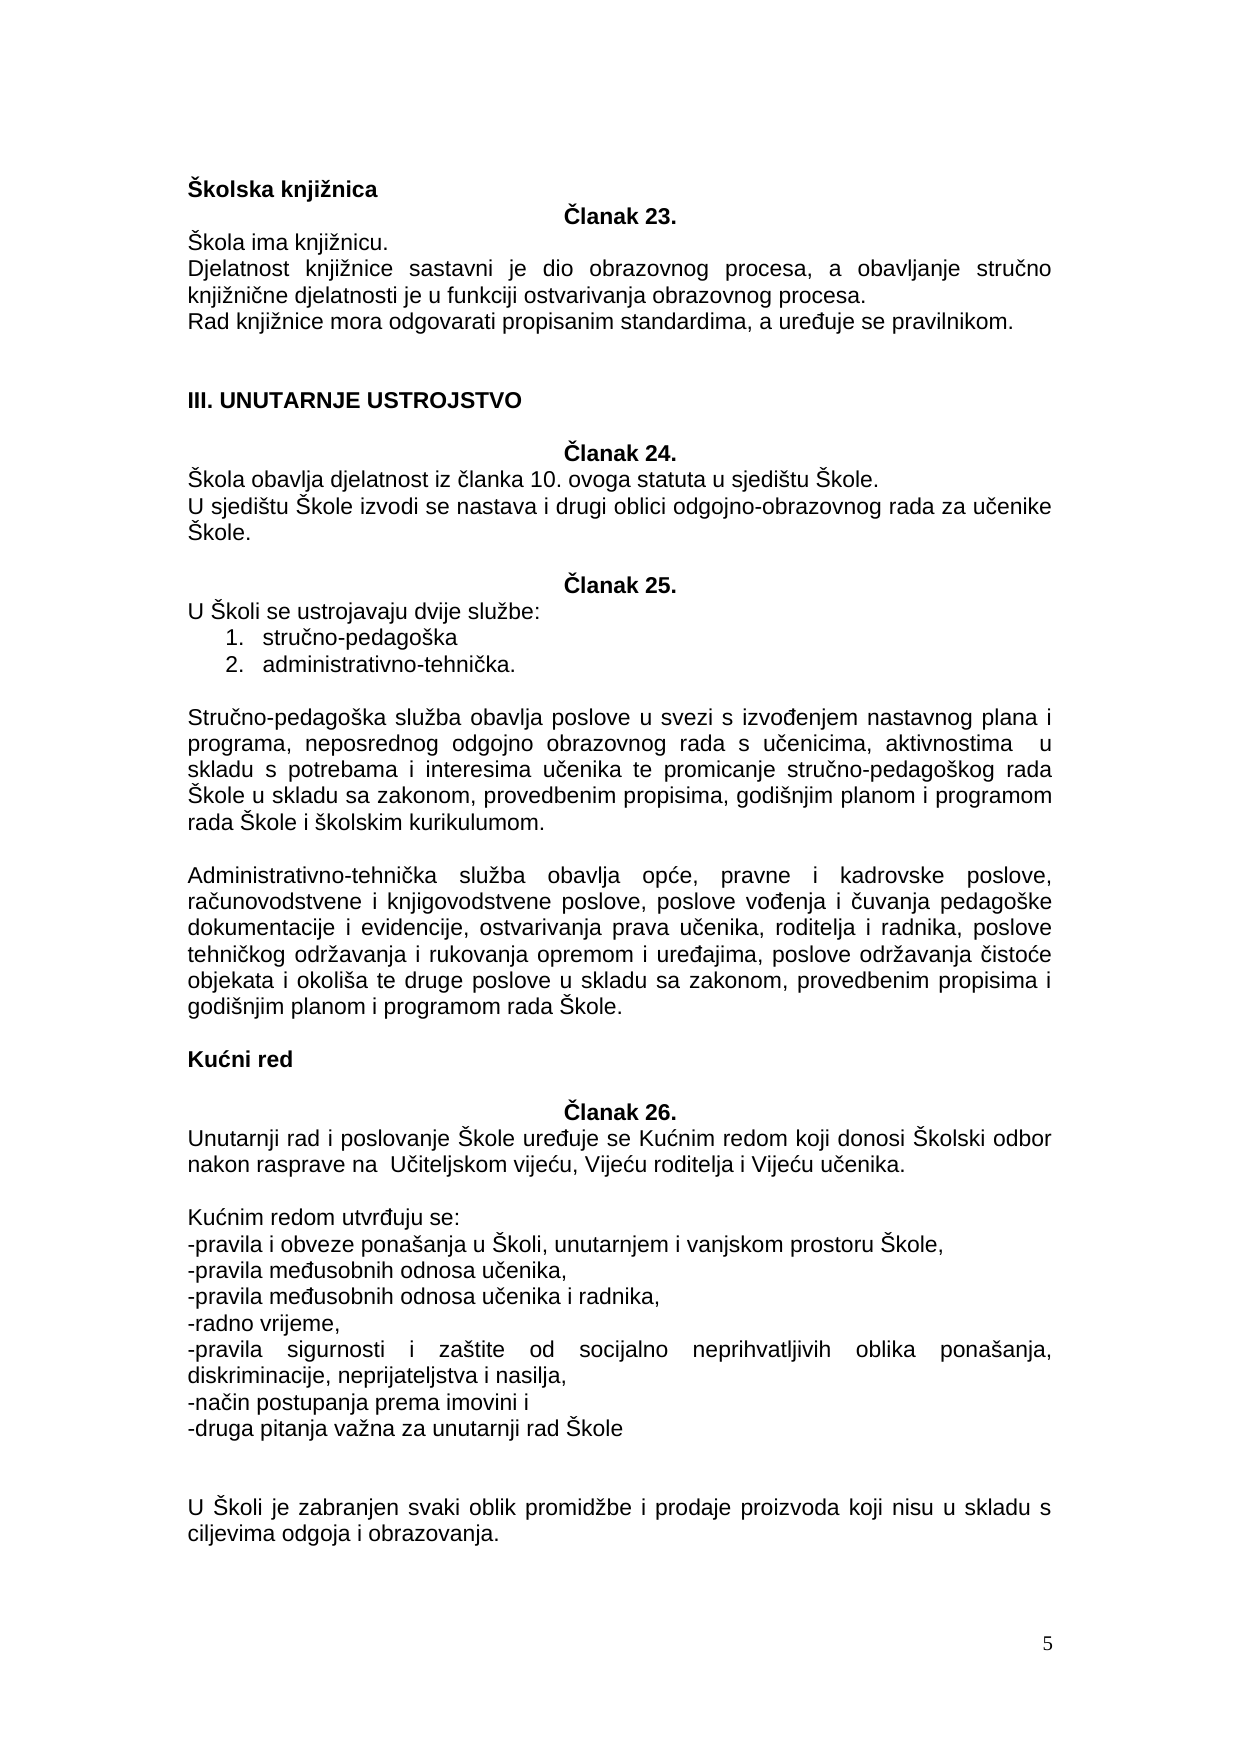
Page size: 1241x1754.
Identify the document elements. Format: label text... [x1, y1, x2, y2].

text -način postupanja prema imovini i [187, 1389, 1053, 1415]
list administrativno-tehnička. [225, 651, 1053, 677]
text Kućni red [187, 1046, 1053, 1072]
text U Školi je zabranjen svaki oblik promidžbe i prodaje proizvoda koji nisu u skladu s ciljevima odgoja i obrazovanja. [187, 1494, 1053, 1547]
text Kućnim redom utvrđuju se: [187, 1204, 1053, 1231]
text U sjedištu Škole izvodi se nastava i drugi oblici odgojno-obrazovnog rada za učenike Škole. [187, 493, 1053, 545]
text Rad knjižnice mora odgovarati propisanim standardima, a uređuje se pravilnikom. [187, 308, 1053, 334]
text Školska knjižnica [187, 176, 1053, 203]
text U Školi se ustrojavaju dvije službe: [187, 598, 1053, 624]
text -pravila i obveze ponašanja u Školi, unutarnjem i vanjskom prostoru Škole, [187, 1231, 1053, 1257]
text Članak 23. [187, 203, 1053, 229]
text Unutarnji rad i poslovanje Škole uređuje se Kućnim redom koji donosi Školski odbor nakon rasprave na Učiteljskom vijeću, Vijeću roditelja i Vijeću učenika. [187, 1125, 1053, 1178]
text Škola ima knjižnicu. [187, 229, 1053, 255]
text -pravila međusobnih odnosa učenika i radnika, [187, 1283, 1053, 1309]
text Djelatnost knjižnice sastavni je dio obrazovnog procesa, a obavljanje stručno knjižnične djelatnosti je u funkciji ostvarivanja obrazovnog procesa. [187, 255, 1053, 308]
text Administrativno-tehnička služba obavlja opće, pravne i kadrovske poslove, računovodstvene i knjigovodstvene poslove, poslove vođenja i čuvanja pedagoške dokumentacije i evidencije, ostvarivanja prava učenika, roditelja i radnika, poslove tehničkog održavanja i rukovanja opremom i uređajima, poslove održavanja čistoće objekata i okoliša te druge poslove u skladu sa zakonom, provedbenim propisima i godišnjim planom i programom rada Škole. [187, 862, 1053, 1020]
text Članak 26. [187, 1099, 1053, 1125]
text Članak 25. [187, 572, 1053, 598]
text Članak 24. [187, 440, 1053, 466]
text Stručno-pedagoška služba obavlja poslove u svezi s izvođenjem nastavnog plana i programa, neposrednog odgojno obrazovnog rada s učenicima, aktivnostima u skladu s potrebama i interesima učenika te promicanje stručno-pedagoškog rada Škole u skladu sa zakonom, provedbenim propisima, godišnjim planom i programom rada Škole i školskim kurikulumom. [187, 703, 1053, 835]
text Škola obavlja djelatnost iz članka 10. ovoga statuta u sjedištu Škole. [187, 466, 1053, 493]
text -druga pitanja važna za unutarnji rad Škole [187, 1415, 1053, 1441]
text III. UNUTARNJE USTROJSTVO [187, 387, 1053, 413]
text -radno vrijeme, [187, 1309, 1053, 1336]
text -pravila sigurnosti i zaštite od socijalno neprihvatljivih oblika ponašanja, diskriminacije, neprijateljstva i nasilja, [187, 1336, 1053, 1389]
text -pravila međusobnih odnosa učenika, [187, 1257, 1053, 1283]
list stručno-pedagoška [225, 624, 1053, 651]
